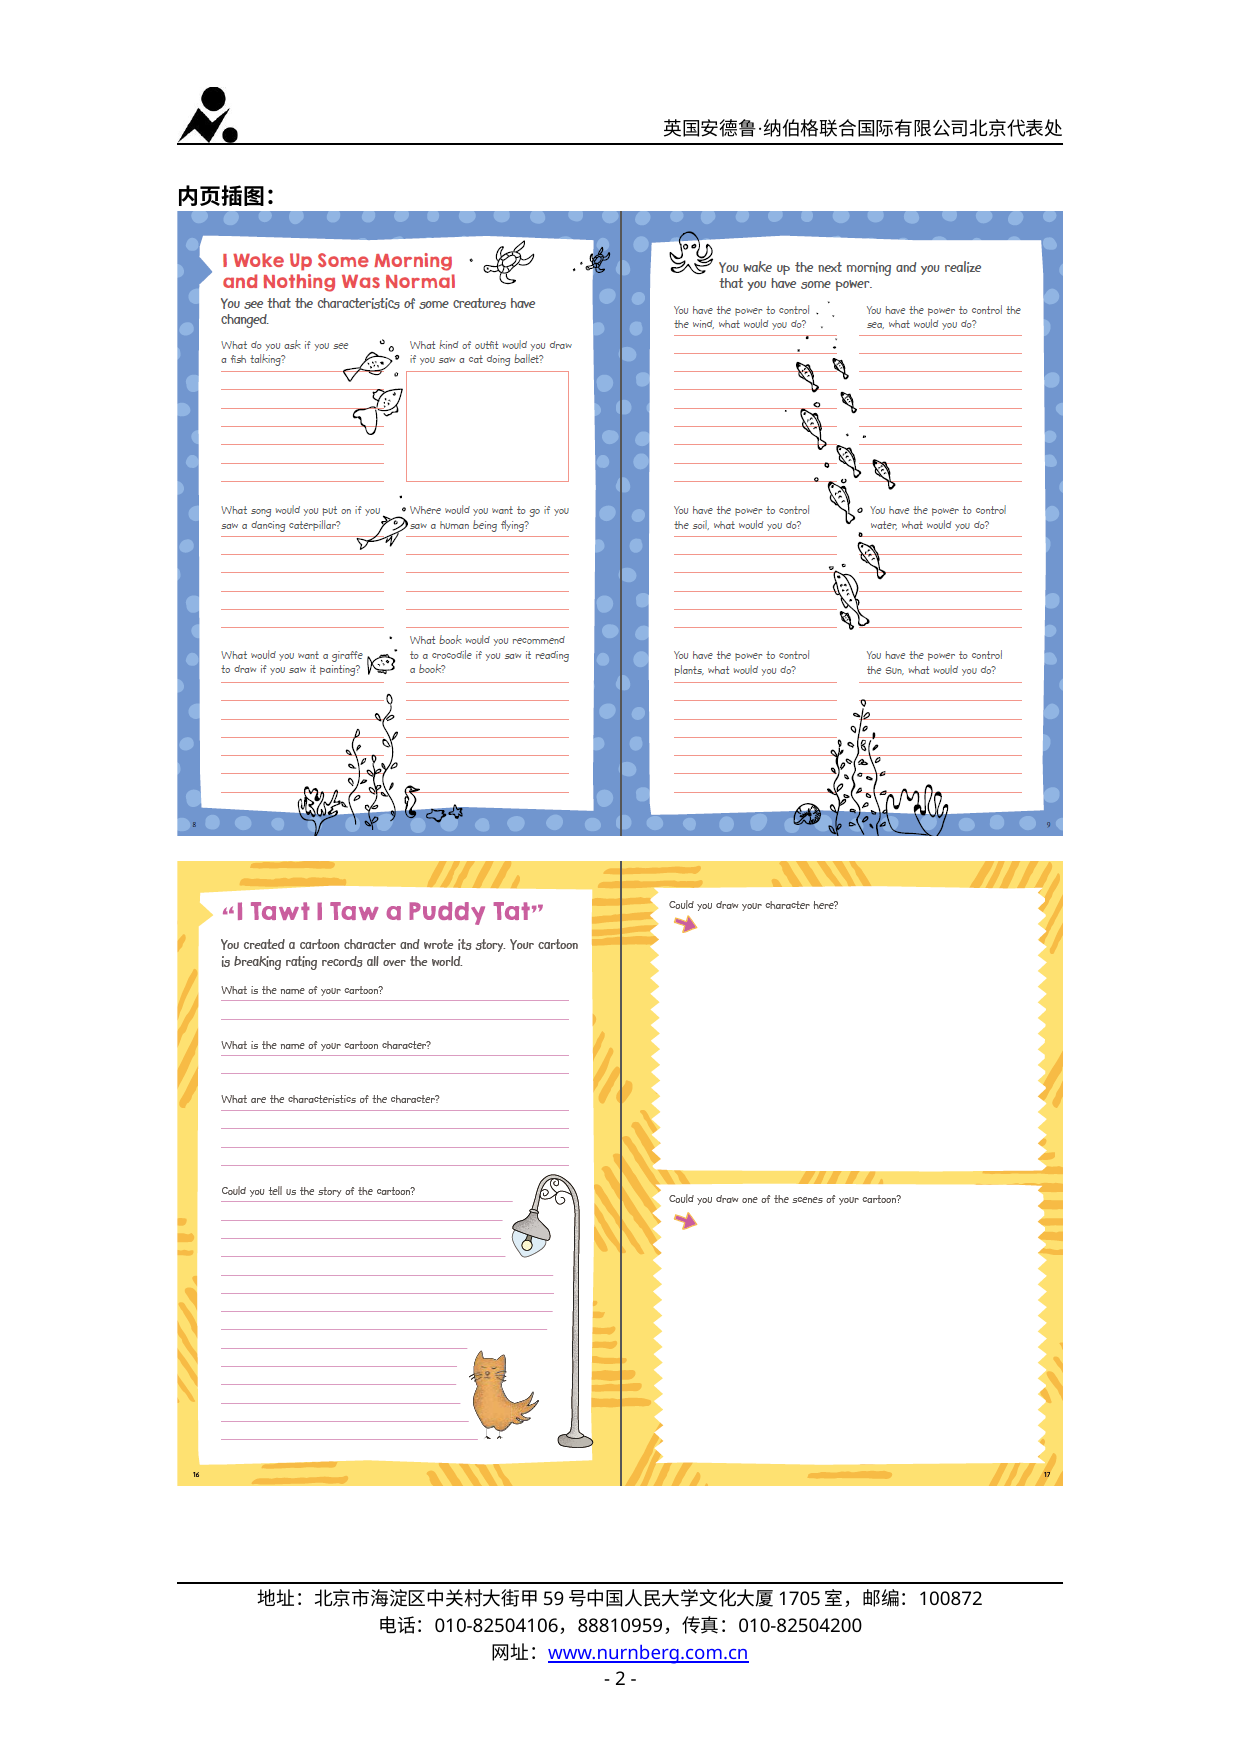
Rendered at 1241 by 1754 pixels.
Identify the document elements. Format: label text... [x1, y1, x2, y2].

picture [177, 87, 238, 143]
text 内页插图： [177, 178, 1063, 211]
picture [177, 211, 1063, 836]
picture [177, 861, 1063, 1486]
